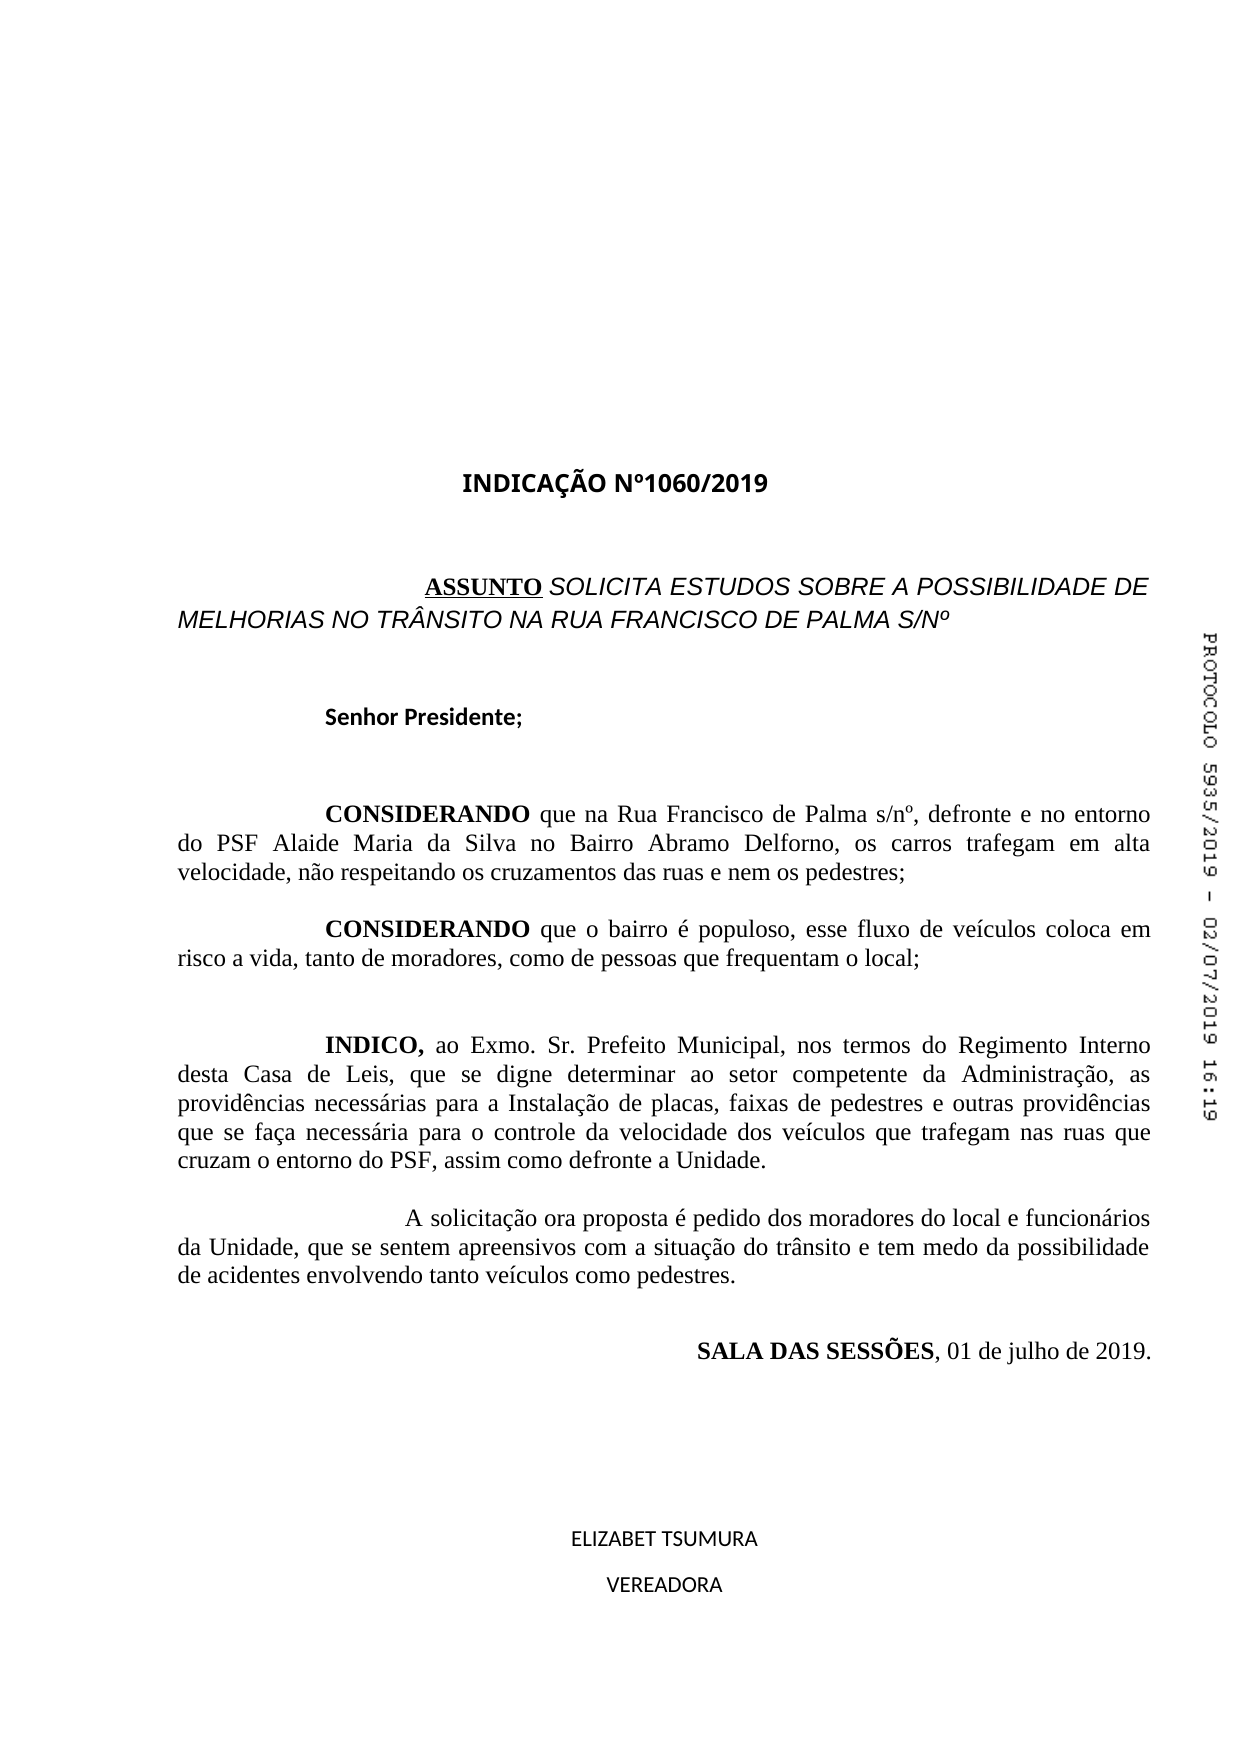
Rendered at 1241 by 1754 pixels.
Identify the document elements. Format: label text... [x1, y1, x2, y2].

text CONSIDERANDO que o bairro é populoso, esse fluxo de veículos coloca em risco a vida, tanto de moradores, como de pessoas que frequentam o local; [177, 914, 1152, 972]
text VEREADORA [177, 1570, 1152, 1598]
text Senhor Presidente; [177, 701, 1152, 732]
text A solicitação ora proposta é pedido dos moradores do local e funcionários da Unidade, que se sentem apreensivos com a situação do trânsito e tem medo da possibilidade de acidentes envolvendo tanto veículos como pedestres. [177, 1203, 1152, 1289]
text SALA DAS SESSÕES, 01 de julho de 2019. [177, 1336, 1152, 1365]
text ASSUNTO SOLICITA ESTUDOS SOBRE A POSSIBILIDADE DE MELHORIAS NO TRÂNSITO NA RUA FRANCISCO DE PALMA S/Nº [177, 572, 1152, 633]
text INDICAÇÃO Nº1060/2019 [177, 466, 1033, 500]
text INDICO, ao Exmo. Sr. Prefeito Municipal, nos termos do Regimento Interno desta Casa de Leis, que se digne determinar ao setor competente da Administração, as providências necessárias para a Instalação de placas, faixas de pedestres e outras providências que se faça necessária para o controle da velocidade dos veículos que trafegam nas ruas que cruzam o entorno do PSF, assim como defronte a Unidade. [177, 1030, 1152, 1174]
text CONSIDERANDO que na Rua Francisco de Palma s/nº, defronte e no entorno do PSF Alaide Maria da Silva no Bairro Abramo Delforno, os carros trafegam em alta velocidade, não respeitando os cruzamentos das ruas e nem os pedestres; [177, 799, 1152, 886]
text ELIZABET TSUMURA [177, 1524, 1152, 1552]
picture [1177, 629, 1241, 1125]
